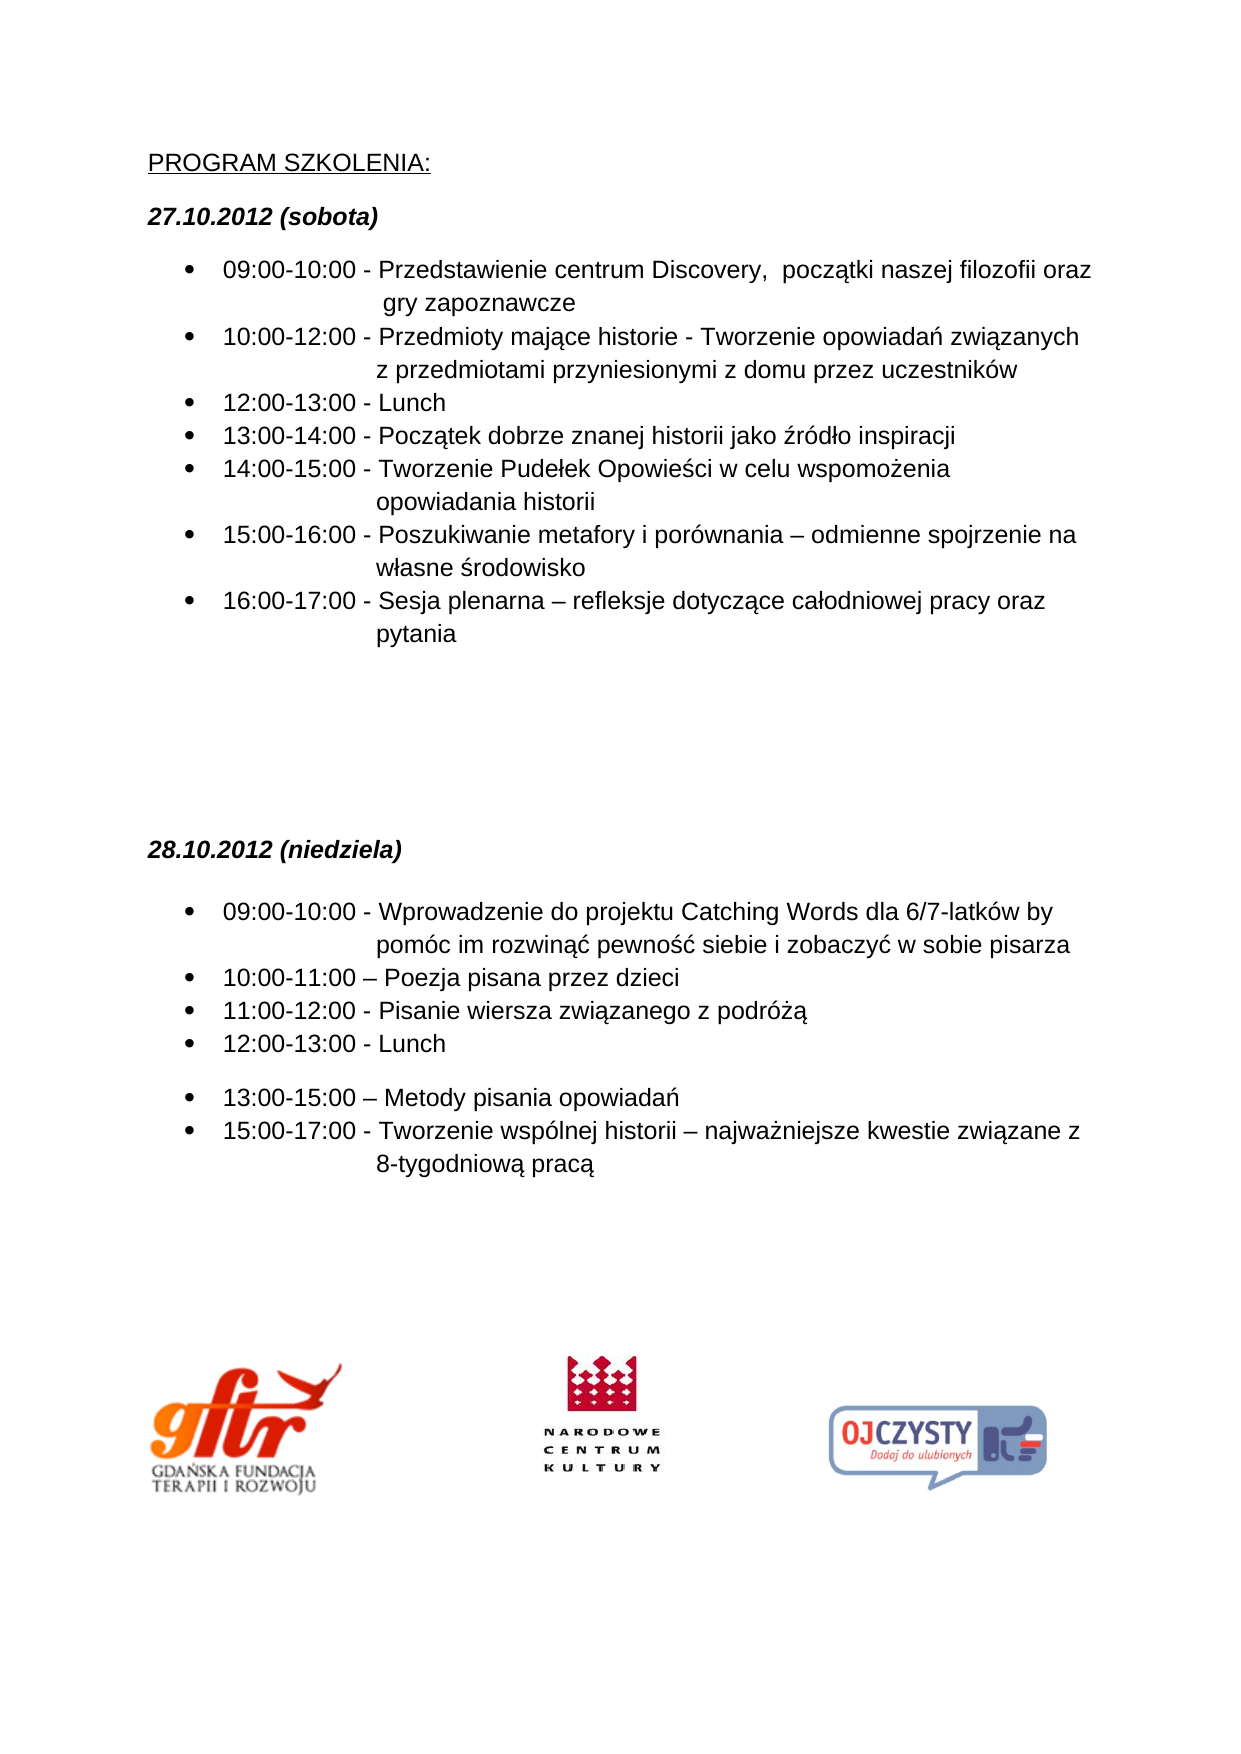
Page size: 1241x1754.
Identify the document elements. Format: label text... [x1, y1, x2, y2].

picture [147, 1361, 348, 1500]
list 11:00-12:00 - Pisanie wiersza związanego z podróżą [185, 996, 1093, 1025]
picture [516, 1327, 689, 1500]
list 15:00-17:00 - Tworzenie wspólnej historii – najważniejsze kwestie związane z 8-tygodniową pracą [185, 1116, 1093, 1178]
text 28.10.2012 (niedziela) [148, 835, 1093, 863]
list 09:00-10:00 - Przedstawienie centrum Discovery, początki naszej filozofii oraz gry zapoznawcze [185, 255, 1093, 317]
list 12:00-13:00 - Lunch [185, 388, 1093, 416]
list 10:00-12:00 - Przedmioty mające historie - Tworzenie opowiadań związanych z przedmiotami przyniesionymi z domu przez uczestników [185, 321, 1093, 383]
picture [811, 1387, 1064, 1500]
list 12:00-13:00 - Lunch [185, 1029, 1093, 1058]
text 27.10.2012 (sobota) [148, 201, 1093, 230]
list 14:00-15:00 - Tworzenie Pudełek Opowieści w celu wspomożenia opowiadania historii [185, 454, 1093, 516]
list 13:00-14:00 - Początek dobrze znanej historii jako źródło inspiracji [185, 421, 1093, 449]
list 10:00-11:00 – Poezja pisana przez dzieci [185, 963, 1093, 992]
list 13:00-15:00 – Metody pisania opowiadań [185, 1083, 1093, 1112]
list 09:00-10:00 - Wprowadzenie do projektu Catching Words dla 6/7-latków by pomóc im rozwinąć pewność siebie i zobaczyć w sobie pisarza [185, 897, 1093, 959]
list 15:00-16:00 - Poszukiwanie metafory i porównania – odmienne spojrzenie na własne środowisko [185, 520, 1093, 582]
list 16:00-17:00 - Sesja plenarna – refleksje dotyczące całodniowej pracy oraz pytania [185, 586, 1093, 648]
text PROGRAM SZKOLENIA: [148, 148, 1093, 176]
